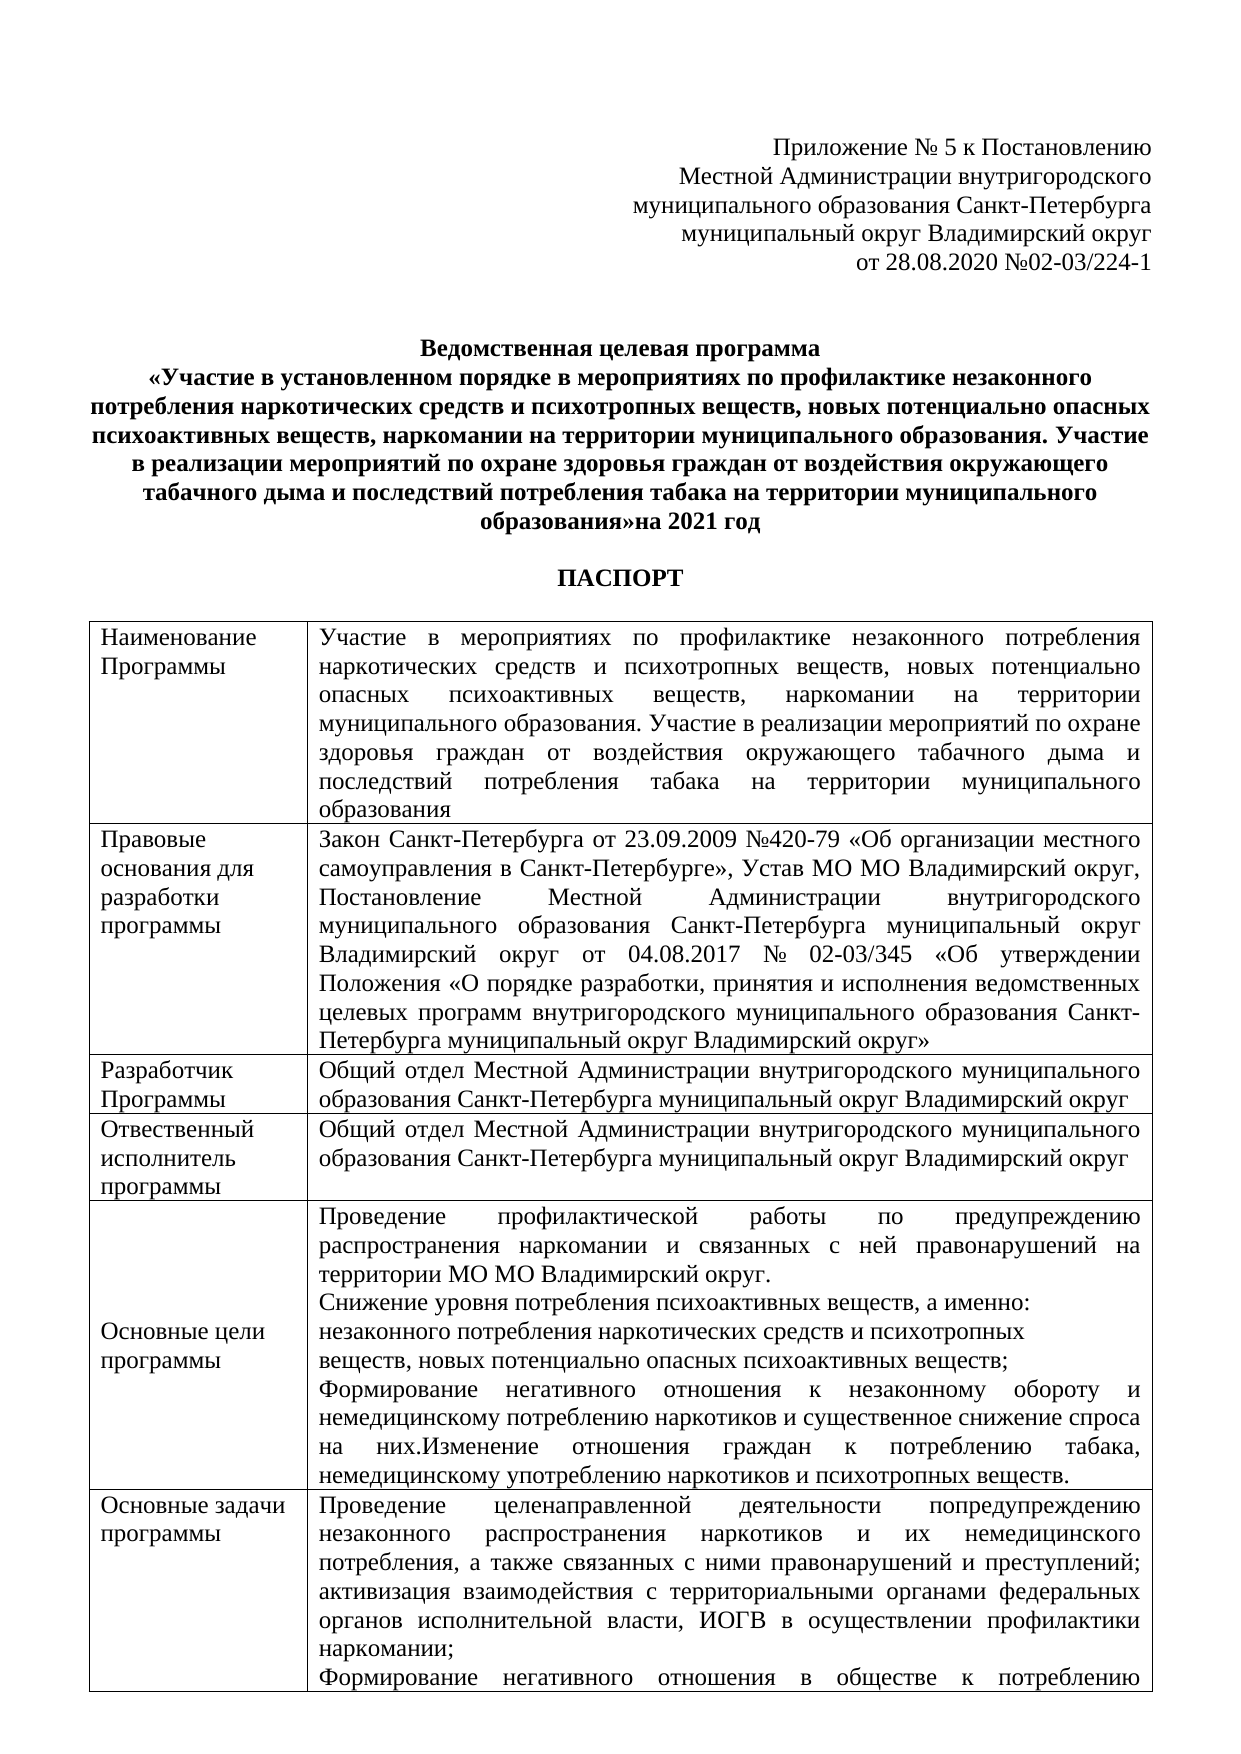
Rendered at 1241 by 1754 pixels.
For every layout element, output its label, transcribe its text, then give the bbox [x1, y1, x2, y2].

table_header Наименование Программы [90, 622, 307, 823]
table_cell Отвественный исполнитель программы [90, 1114, 307, 1200]
table_cell Правовые основания для разработки программы [90, 824, 307, 1054]
table_cell Разработчик Программы [90, 1055, 307, 1113]
text ПАСПОРТ [89, 563, 1152, 592]
text от 28.08.2020 №02-03/224-1 [89, 247, 1152, 276]
text Ведомственная целевая программа [89, 333, 1152, 362]
table_header Участие в мероприятиях по профилактике незаконного потребления наркотических средств и психотропных веществ, новых потенциально опасных психоактивных веществ, наркомании на территории муниципального образования. Участие в реализации мероприятий по охране здоровья граждан от воздействия окружающего табачного дыма и последствий потребления табака на территории муниципального образования [308, 622, 1152, 823]
text «Участие в установленном порядке в мероприятиях по профилактике незаконного потребления наркотических средств и психотропных веществ, новых потенциально опасных психоактивных веществ, наркомании на территории муниципального образования. Участие в реализации мероприятий по охране здоровья граждан от воздействия окружающего табачного дыма и последствий потребления табака на территории муниципального образования»на 2021 год [89, 362, 1152, 535]
table_cell Основные цели программы [90, 1201, 307, 1489]
table_cell Общий отдел Местной Администрации внутригородского муниципального образования Санкт-Петербурга муниципальный округ Владимирский округ [308, 1114, 1152, 1200]
text муниципального образования Санкт-Петербурга [89, 190, 1152, 218]
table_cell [308, 1490, 1152, 1691]
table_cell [90, 1490, 307, 1691]
table_cell Проведение профилактической работы по предупреждению распространения наркомании и связанных с ней правонарушений на территории МО МО Владимирский округ. Снижение уровня потребления психоактивных веществ, а именно: незаконного потребления наркотических средств и психотропных веществ, новых потенциально опасных психоактивных веществ; Формирование негативного отношения к незаконному обороту и немедицинскому потреблению наркотиков и существенное снижение спроса на них.Изменение отношения граждан к потреблению табака, немедицинскому употреблению наркотиков и психотропных веществ. [308, 1201, 1152, 1489]
text Приложение № 5 к Постановлению [89, 132, 1152, 161]
table_cell Закон Санкт-Петербурга от 23.09.2009 №420-79 «Об организации местного самоуправления в Санкт-Петербурге», Устав МО МО Владимирский округ, Постановление Местной Администрации внутригородского муниципального образования Санкт-Петербурга муниципальный округ Владимирский округ от 04.08.2017 № 02-03/345 «Об утверждении Положения «О порядке разработки, принятия и исполнения ведомственных целевых программ внутригородского муниципального образования Санкт-Петербурга муниципальный округ Владимирский округ» [308, 824, 1152, 1054]
text муниципальный округ Владимирский округ [89, 218, 1152, 247]
text Местной Администрации внутригородского [89, 161, 1152, 190]
table_cell Общий отдел Местной Администрации внутригородского муниципального образования Санкт-Петербурга муниципальный округ Владимирский округ [308, 1055, 1152, 1113]
